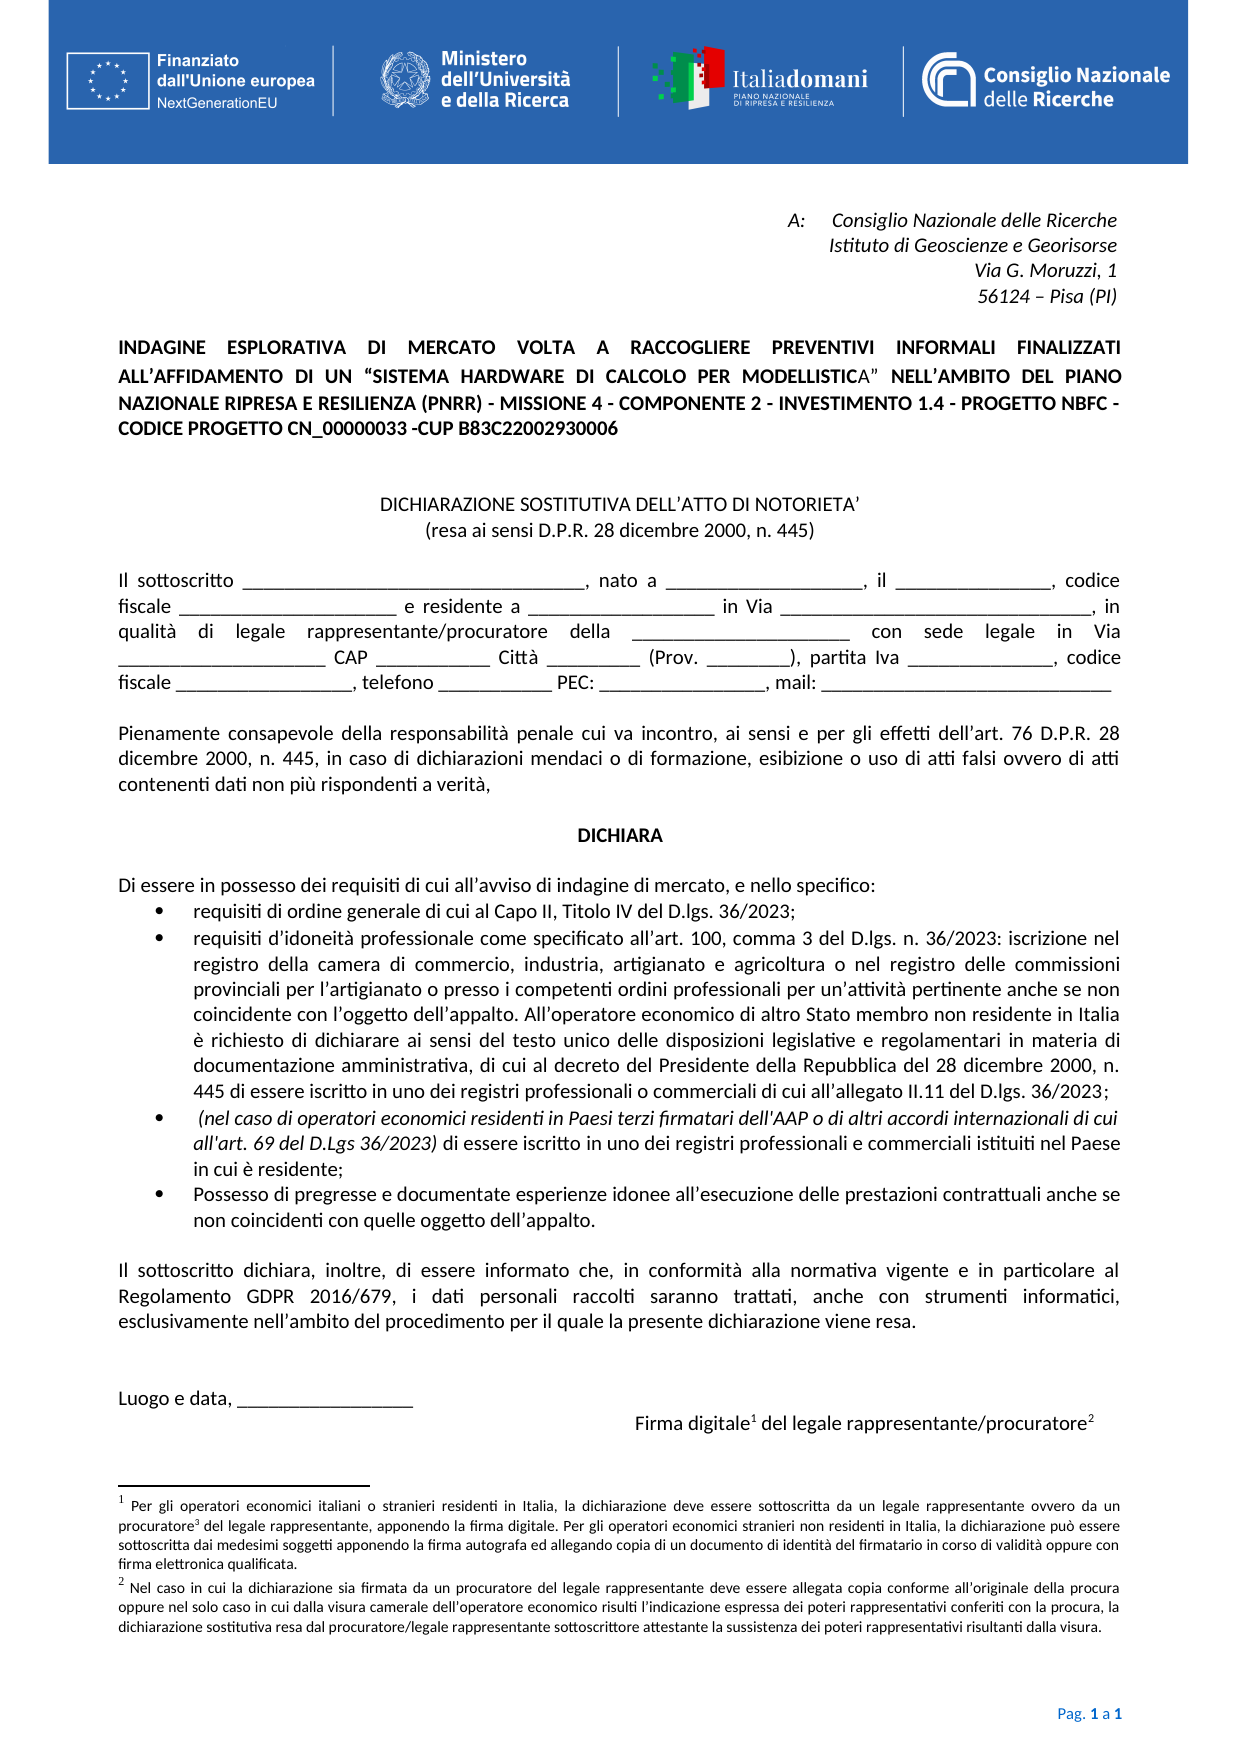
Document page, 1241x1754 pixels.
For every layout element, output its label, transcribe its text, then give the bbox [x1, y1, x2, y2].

text INDAGINE ESPLORATIVA DI MERCATO VOLTA A RACCOGLIERE PREVENTIVI INFORMALI FINALIZZATI ALL’AFFIDAMENTO DI UN “SISTEMA HARDWARE DI CALCOLO PER MODELLISTICA” NELL’AMBITO DEL PIANO NAZIONALE RIPRESA E RESILIENZA (PNRR) - MISSIONE 4 - COMPONENTE 2 - INVESTIMENTO 1.4 - PROGETTO NBFC - CODICE PROGETTO CN_00000033 -CUP B83C22002930006 [118, 334, 1122, 441]
text Pienamente consapevole della responsabilità penale cui va incontro, ai sensi e per gli effetti dell’art. 76 D.P.R. 28 dicembre 2000, n. 445, in caso di dichiarazioni mendaci o di formazione, esibizione o uso di atti falsi ovvero di atti contenenti dati non più rispondenti a verità, [118, 720, 1122, 796]
list requisiti d’idoneità professionale come specificato all’art. 100, comma 3 del D.lgs. n. 36/2023: iscrizione nel registro della camera di commercio, industria, artigianato e agricoltura o nel registro delle commissioni provinciali per l’artigianato o presso i competenti ordini professionali per un’attività pertinente anche se non coincidente con l’oggetto dell’appalto. All’operatore economico di altro Stato membro non residente in Italia è richiesto di dichiarare ai sensi del testo unico delle disposizioni legislative e regolamentari in materia di documentazione amministrativa, di cui al decreto del Presidente della Repubblica del 28 dicembre 2000, n. 445 di essere iscritto in uno dei registri professionali o commerciali di cui all’allegato II.11 del D.lgs. 36/2023; [156, 925, 1122, 1103]
text Istituto di Geoscienze e Georisorse [118, 232, 1119, 258]
text Firma digitale del legale rappresentante/procuratore [635, 1410, 1122, 1436]
list Possesso di pregresse e documentate esperienze idonee all’esecuzione delle prestazioni contrattuali anche se non coincidenti con quelle oggetto dell’appalto. [156, 1181, 1122, 1232]
picture [48, 0, 1189, 164]
text A: Consiglio Nazionale delle Ricerche [118, 207, 1119, 232]
text Via G. Moruzzi, 1 [118, 258, 1119, 283]
text DICHIARA [118, 822, 1122, 847]
text Luogo e data, _________________ [118, 1385, 1122, 1410]
text DICHIARAZIONE SOSTITUTIVA DELL’ATTO DI NOTORIETA’ [118, 491, 1122, 517]
text (resa ai sensi D.P.R. 28 dicembre 2000, n. 445) [118, 517, 1122, 542]
text Il sottoscritto dichiara, inoltre, di essere informato che, in conformità alla normativa vigente e in particolare al Regolamento GDPR 2016/679, i dati personali raccolti saranno trattati, anche con strumenti informatici, esclusivamente nell’ambito del procedimento per il quale la presente dichiarazione viene resa. [118, 1258, 1122, 1334]
text Il sottoscritto _________________________________, nato a ___________________, il _______________, codice fiscale _____________________ e residente a __________________ in Via ______________________________, in qualità di legale rappresentante/procuratore della _____________________ con sede legale in Via ____________________ CAP ___________ Città _________ (Prov. ________), partita Iva ______________, codice fiscale _________________, telefono ___________ PEC: ________________, mail: ____________________________ [118, 568, 1122, 695]
text Di essere in possesso dei requisiti di cui all’avviso di indagine di mercato, e nello specifico: [118, 873, 1122, 898]
list (nel caso di operatori economici residenti in Paesi terzi firmatari dell'AAP o di altri accordi internazionali di cui all'art. 69 del D.Lgs 36/2023) di essere iscritto in uno dei registri professionali e commerciali istituiti nel Paese in cui è residente; [156, 1105, 1122, 1181]
text 56124 – Pisa (PI) [118, 283, 1119, 308]
list requisiti di ordine generale di cui al Capo II, Titolo IV del D.lgs. 36/2023; [156, 898, 1122, 923]
